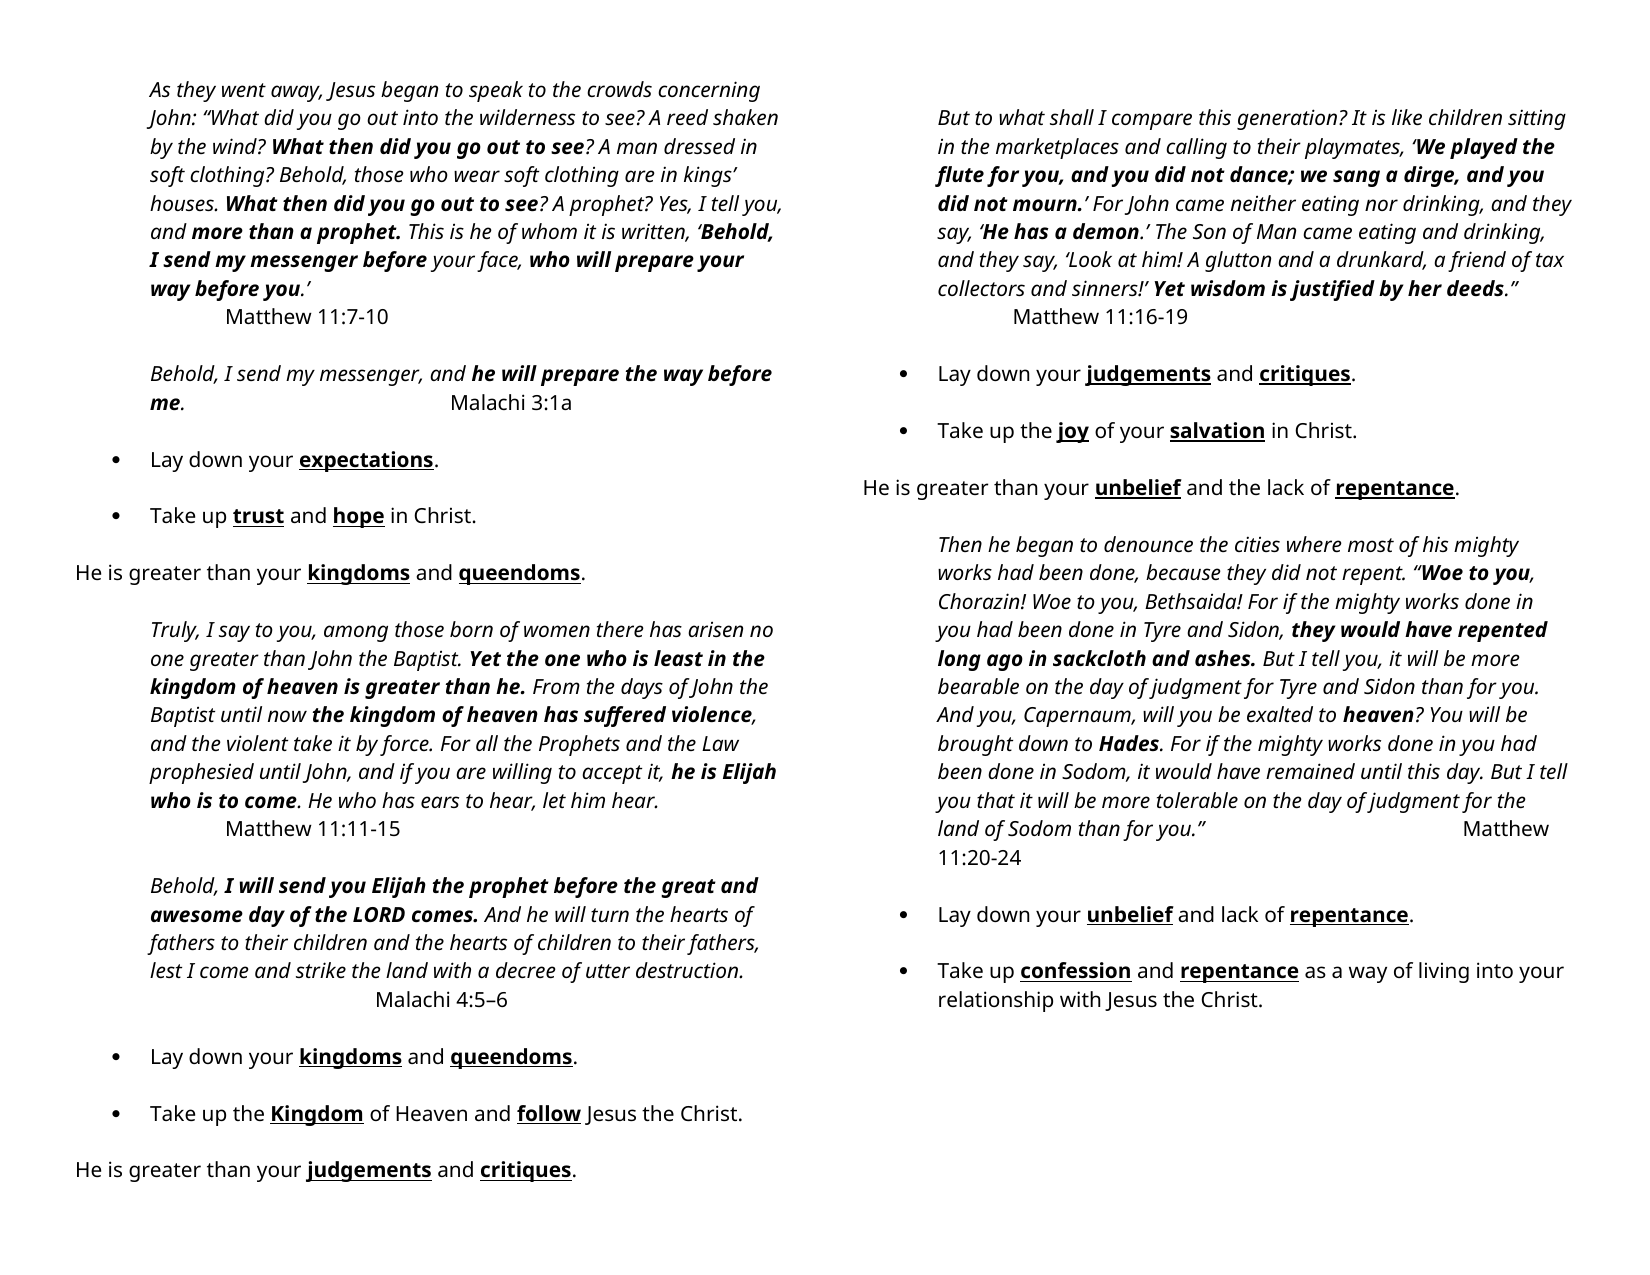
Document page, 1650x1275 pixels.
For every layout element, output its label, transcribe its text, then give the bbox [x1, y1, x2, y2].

list Take up the joy of your salvation in Christ. [900, 416, 1575, 445]
list Take up confession and repentance as a way of living into your relationship with Jesus the Christ. [900, 957, 1575, 1013]
text As they went away, Jesus began to speak to the crowds concerning John: “What did you go out into the wilderness to see? A reed shaken by the wind? What then did you go out to see? A man dressed in soft clothing? Behold, those who wear soft clothing are in kings’ houses. What then did you go out to see? A prophet? Yes, I tell you, and more than a prophet. This is he of whom it is written, ‘Behold, I send my messenger before your face, who will prepare your way before you.’ Matthew 11:7-10 [150, 75, 787, 331]
text Behold, I send my messenger, and he will prepare the way before me. Malachi 3:1a [150, 359, 787, 416]
text He is greater than your judgements and critiques. [75, 1156, 787, 1184]
text He is greater than your kingdoms and queendoms. [75, 558, 787, 587]
list Take up trust and hope in Christ. [112, 502, 787, 530]
text Behold, I will send you Elijah the prophet before the great and awesome day of the LORD comes. And he will turn the hearts of fathers to their children and the hearts of children to their fathers, lest I come and strike the land with a decree of utter destruction. Malachi 4:5–6 [150, 871, 787, 1013]
text But to what shall I compare this generation? It is like children sitting in the marketplaces and calling to their playmates, ‘We played the flute for you, and you did not dance; we sang a dirge, and you did not mourn.’ For John came neither eating nor drinking, and they say, ‘He has a demon.’ The Son of Man came eating and drinking, and they say, ‘Look at him! A glutton and a drunkard, a friend of tax collectors and sinners!’ Yet wisdom is justified by her deeds.” Matthew 11:16-19 [937, 103, 1575, 331]
list Lay down your kingdoms and queendoms. [112, 1042, 787, 1070]
list Lay down your judgements and critiques. [900, 359, 1575, 388]
text Truly, I say to you, among those born of women there has arisen no one greater than John the Baptist. Yet the one who is least in the kingdom of heaven is greater than he. From the days of John the Baptist until now the kingdom of heaven has suffered violence, and the violent take it by force. For all the Prophets and the Law prophesied until John, and if you are willing to accept it, he is Elijah who is to come. He who has ears to hear, let him hear. Matthew 11:11-15 [150, 615, 787, 843]
text He is greater than your unbelief and the lack of repentance. [862, 473, 1575, 502]
list Lay down your expectations. [112, 445, 787, 473]
list Take up the Kingdom of Heaven and follow Jesus the Christ. [112, 1099, 787, 1127]
text Then he began to denounce the cities where most of his mighty works had been done, because they did not repent. “Woe to you, Chorazin! Woe to you, Bethsaida! For if the mighty works done in you had been done in Tyre and Sidon, they would have repented long ago in sackcloth and ashes. But I tell you, it will be more bearable on the day of judgment for Tyre and Sidon than for you. And you, Capernaum, will you be exalted to heaven? You will be brought down to Hades. For if the mighty works done in you had been done in Sodom, it would have remained until this day. But I tell you that it will be more tolerable on the day of judgment for the land of Sodom than for you.” Matthew 11:20-24 [937, 530, 1575, 871]
list Lay down your unbelief and lack of repentance. [900, 900, 1575, 928]
